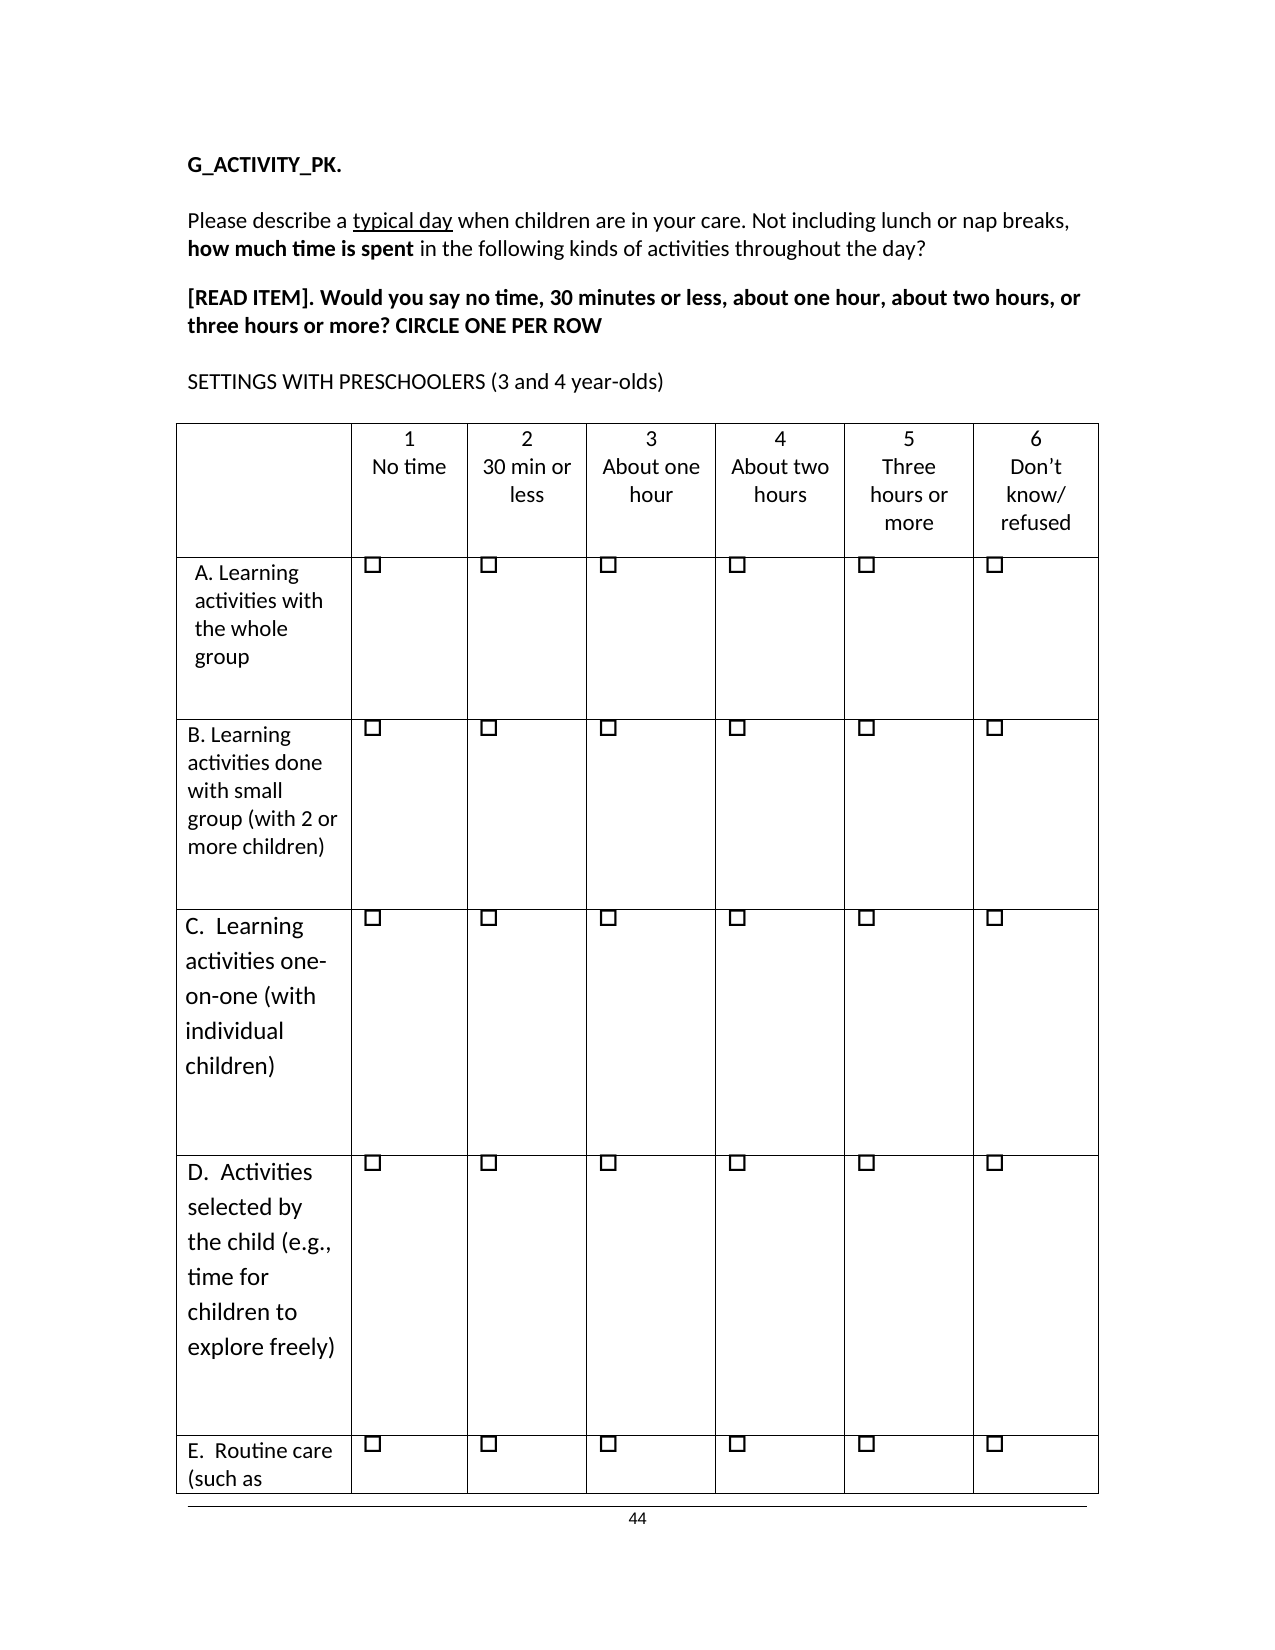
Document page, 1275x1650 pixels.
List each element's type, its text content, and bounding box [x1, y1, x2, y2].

table_header 1 No time [352, 424, 467, 557]
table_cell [177, 1436, 351, 1492]
table_cell [974, 558, 1098, 719]
table_cell [716, 558, 844, 719]
table_cell [974, 1156, 1098, 1435]
table_cell [974, 910, 1098, 1155]
table_cell D. Activities selected by the child (e.g., time for children to explore freely) [177, 1156, 351, 1435]
table_cell [716, 720, 844, 909]
table_cell [845, 910, 973, 1155]
text SETTINGS WITH PRESCHOOLERS (3 and 4 year-olds) [187, 367, 1087, 395]
table_cell [587, 910, 715, 1155]
table_cell [845, 720, 973, 909]
table_cell C. Learning activities one-on-one (with individual children) [177, 910, 351, 1155]
table_header [177, 424, 351, 557]
table_cell [587, 720, 715, 909]
table_cell [716, 1156, 844, 1435]
table_cell [352, 910, 467, 1155]
table_cell [845, 1156, 973, 1435]
table_header 3 About one hour [587, 424, 715, 557]
table_cell [974, 1436, 1098, 1492]
table_cell B. Learning activities done with small group (with 2 or more children) [177, 720, 351, 909]
table_cell [468, 558, 586, 719]
table_header 5 Three hours or more [845, 424, 973, 557]
table_cell [352, 1436, 467, 1492]
table_cell [468, 720, 586, 909]
table_cell [352, 1156, 467, 1435]
table_cell [845, 1436, 973, 1492]
table_cell [974, 720, 1098, 909]
table_header 6 Don’t know/ refused [974, 424, 1098, 557]
table_cell [845, 558, 973, 719]
table_cell [587, 1156, 715, 1435]
text G_ACTIVITY_PK. Please describe a typical day when children are in your care. Not including lunch or nap breaks, how much time is spent in the following kinds of activities throughout the day? [187, 150, 1087, 262]
table_header 4 About two hours [716, 424, 844, 557]
table_cell [468, 1436, 586, 1492]
table_cell A. Learning activities with the whole group [177, 558, 351, 719]
table_cell [468, 910, 586, 1155]
table_header 2 30 min or less [468, 424, 586, 557]
table_cell [716, 1436, 844, 1492]
table_cell [352, 720, 467, 909]
table_cell [587, 558, 715, 719]
table_cell [716, 910, 844, 1155]
text [READ ITEM]. Would you say no time, 30 minutes or less, about one hour, about two hours, or three hours or more? CIRCLE ONE PER ROW [187, 283, 1087, 339]
table_cell [587, 1436, 715, 1492]
table_cell [468, 1156, 586, 1435]
table_cell [352, 558, 467, 719]
